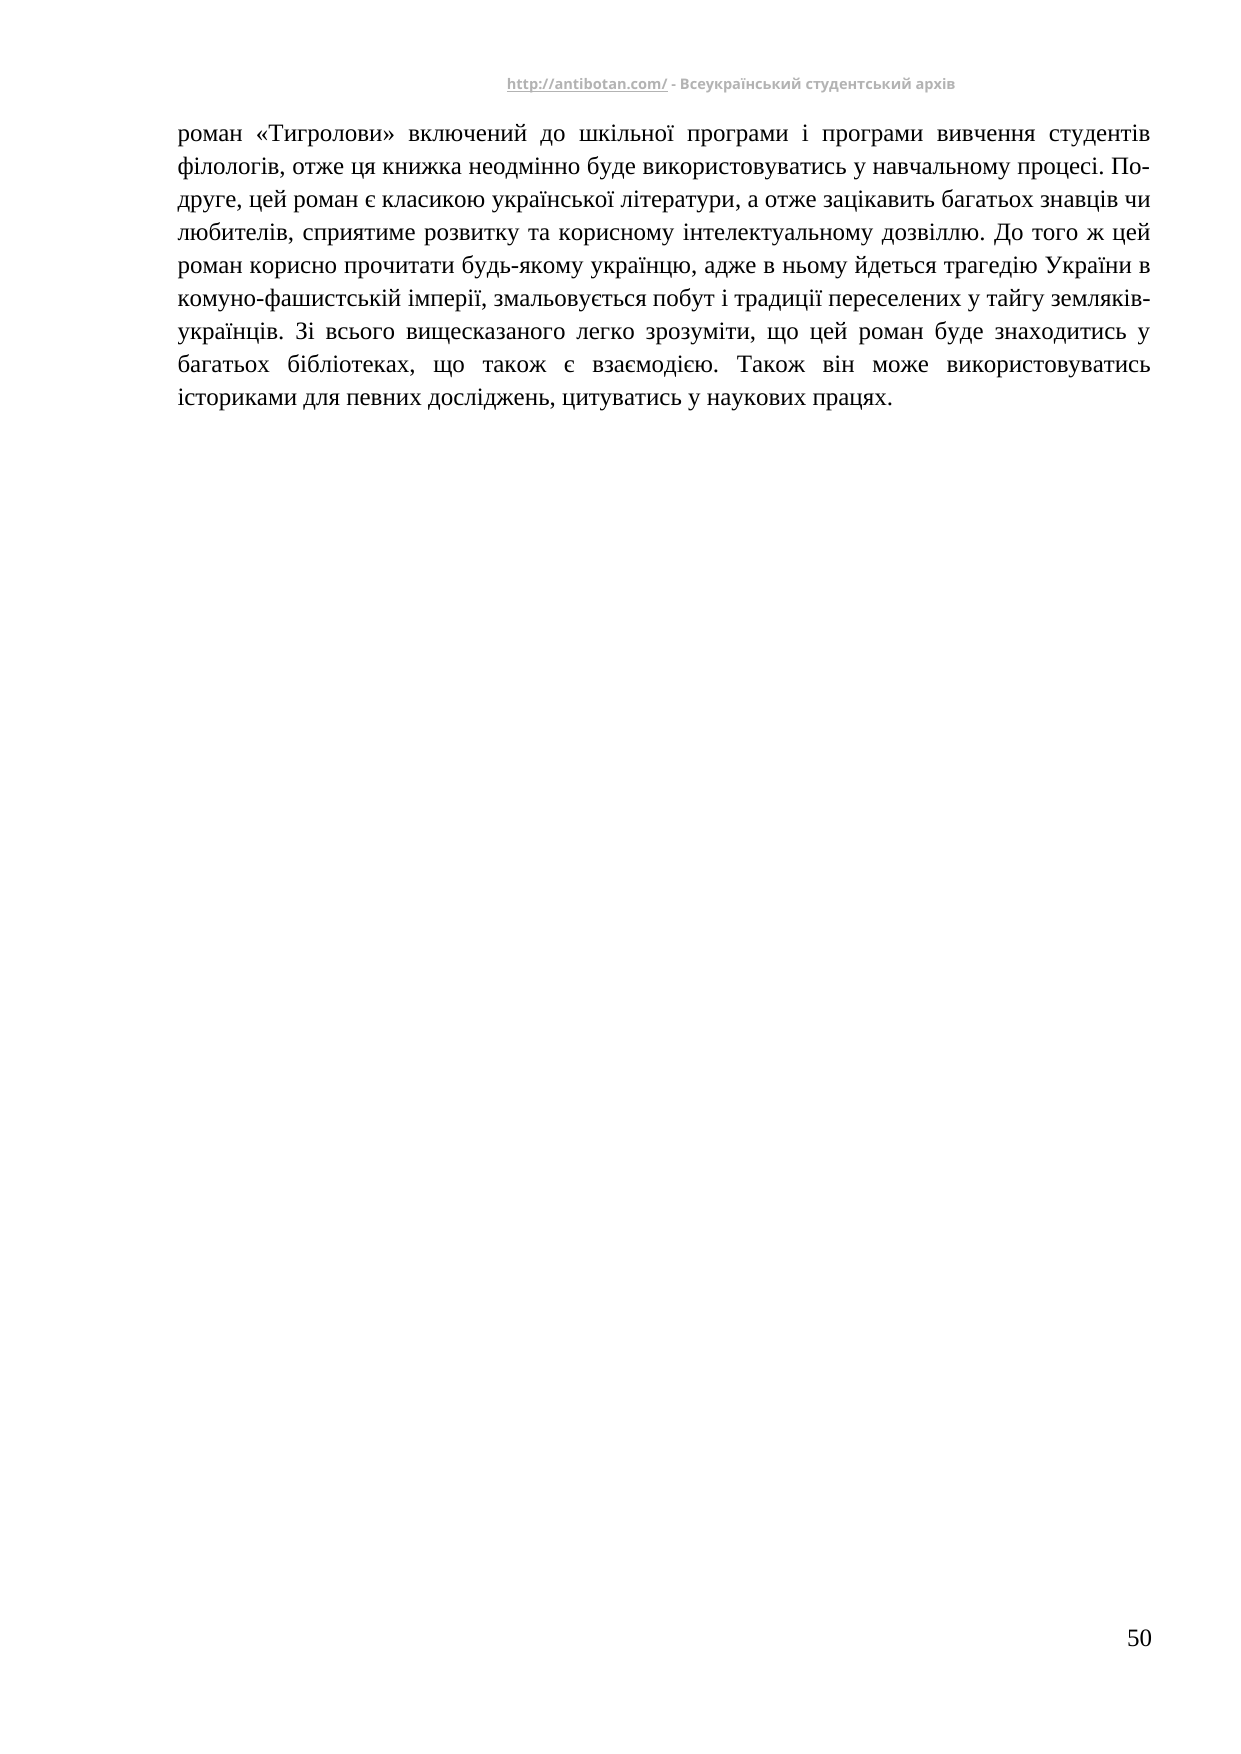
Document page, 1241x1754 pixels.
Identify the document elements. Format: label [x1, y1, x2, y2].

text [177, 118, 1152, 411]
